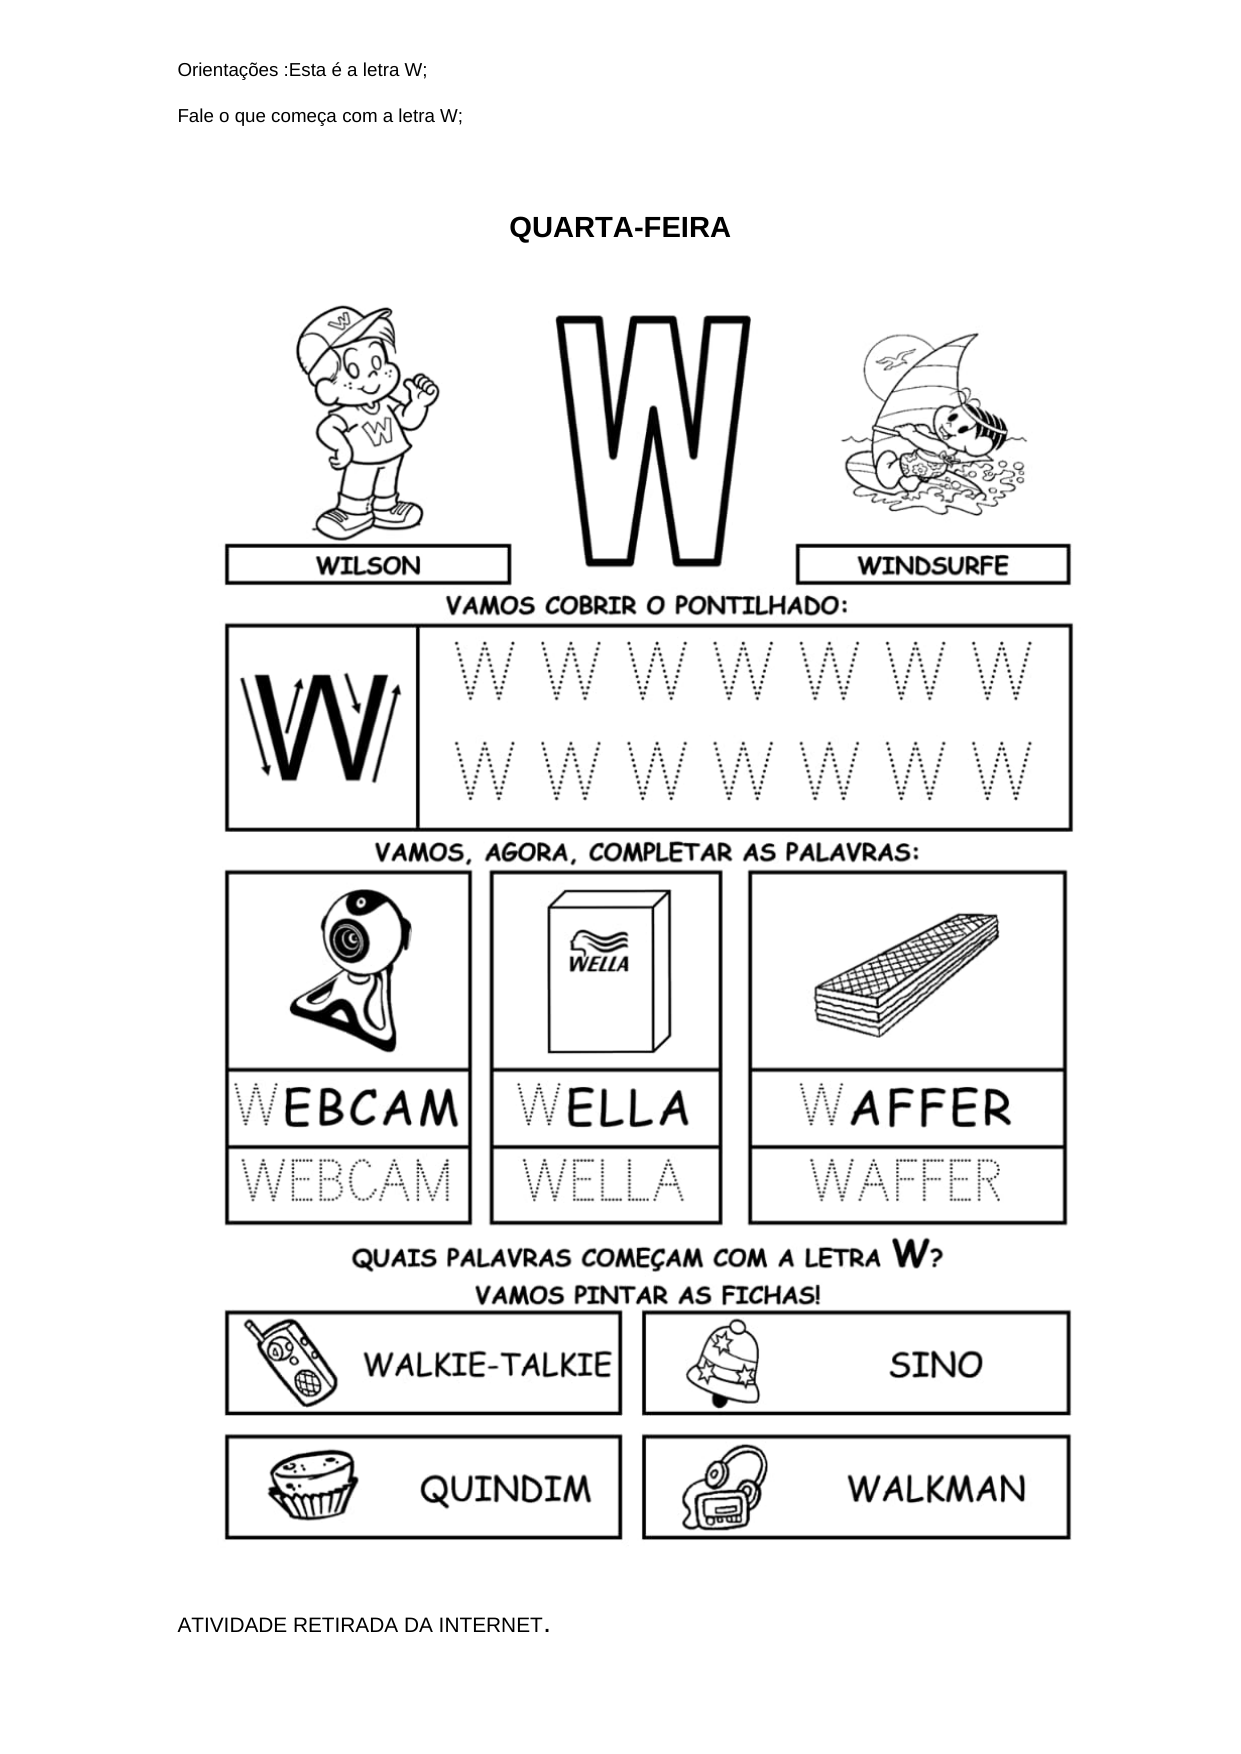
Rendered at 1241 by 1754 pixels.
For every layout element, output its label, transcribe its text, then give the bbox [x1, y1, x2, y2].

text Fale o que começa com a letra W; [177, 105, 1063, 126]
text QUARTA-FEIRA [177, 210, 1063, 243]
text Orientações :Esta é a letra W; [177, 59, 1063, 81]
text ATIVIDADE RETIRADA DA INTERNET. [177, 1605, 1063, 1638]
picture [177, 269, 1118, 1580]
